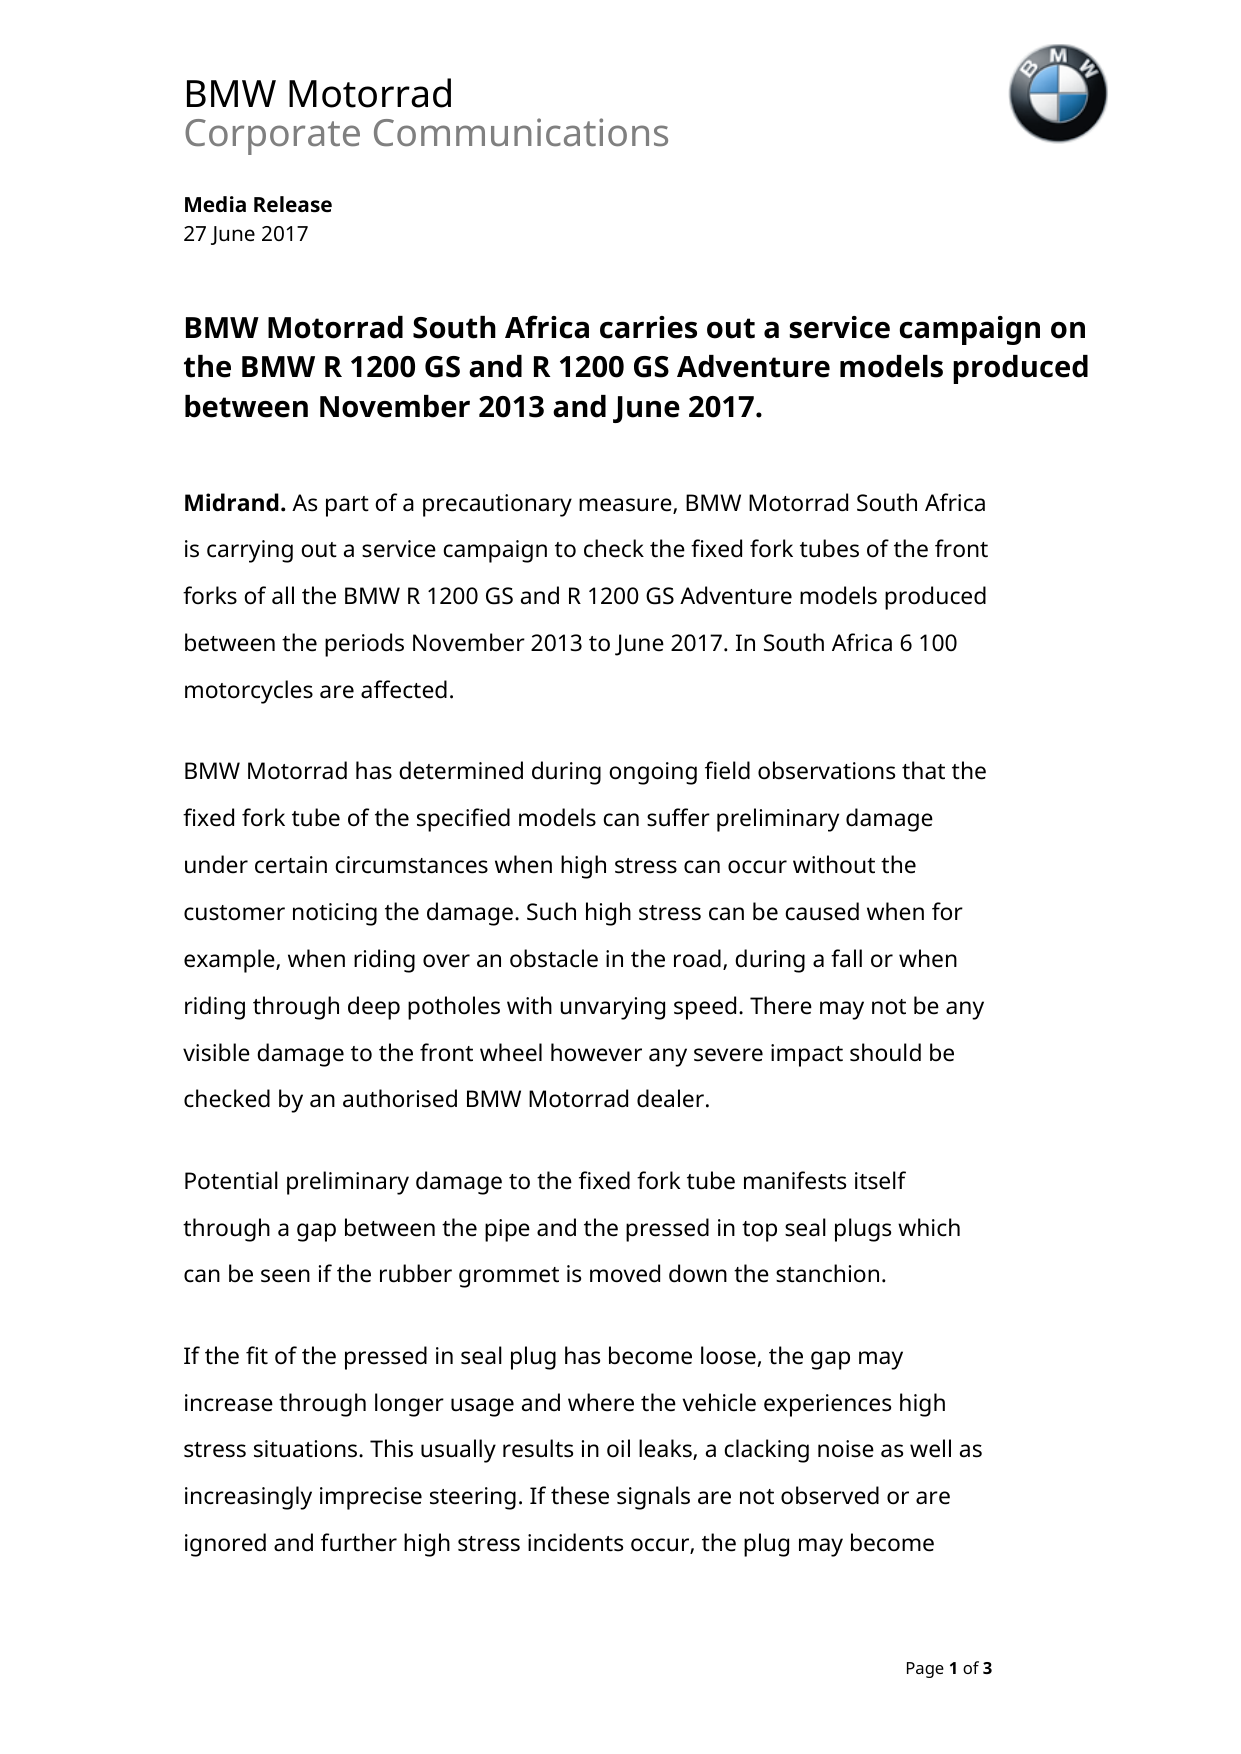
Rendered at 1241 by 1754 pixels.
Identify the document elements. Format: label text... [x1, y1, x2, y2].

text Potential preliminary damage to the fixed fork tube manifests itself through a gap between the pipe and the pressed in top seal plugs which can be seen if the rubber grommet is moved down the stanchion. [183, 1165, 992, 1290]
text Media Release [183, 191, 992, 219]
text Midrand. As part of a precautionary measure, BMW Motorrad South Africa is carrying out a service campaign to check the fixed fork tubes of the front forks of all the BMW R 1200 GS and R 1200 GS Adventure models produced between the periods November 2013 to June 2017. In South Africa 6 100 motorcycles are affected. [183, 487, 992, 705]
text BMW Motorrad South Africa carries out a service campaign on the BMW R 1200 GS and R 1200 GS Adventure models produced between November 2013 and June 2017. [183, 307, 1110, 426]
picture [1008, 44, 1109, 144]
text BMW Motorrad has determined during ongoing field observations that the fixed fork tube of the specified models can suffer preliminary damage under certain circumstances when high stress can occur without the customer noticing the damage. Such high stress can be caused when for example, when riding over an obstacle in the road, during a fall or when riding through deep potholes with unvarying speed. There may not be any visible damage to the front wheel however any severe impact should be checked by an authorised BMW Motorrad dealer. [183, 755, 992, 1115]
text 27 June 2017 [183, 219, 992, 247]
